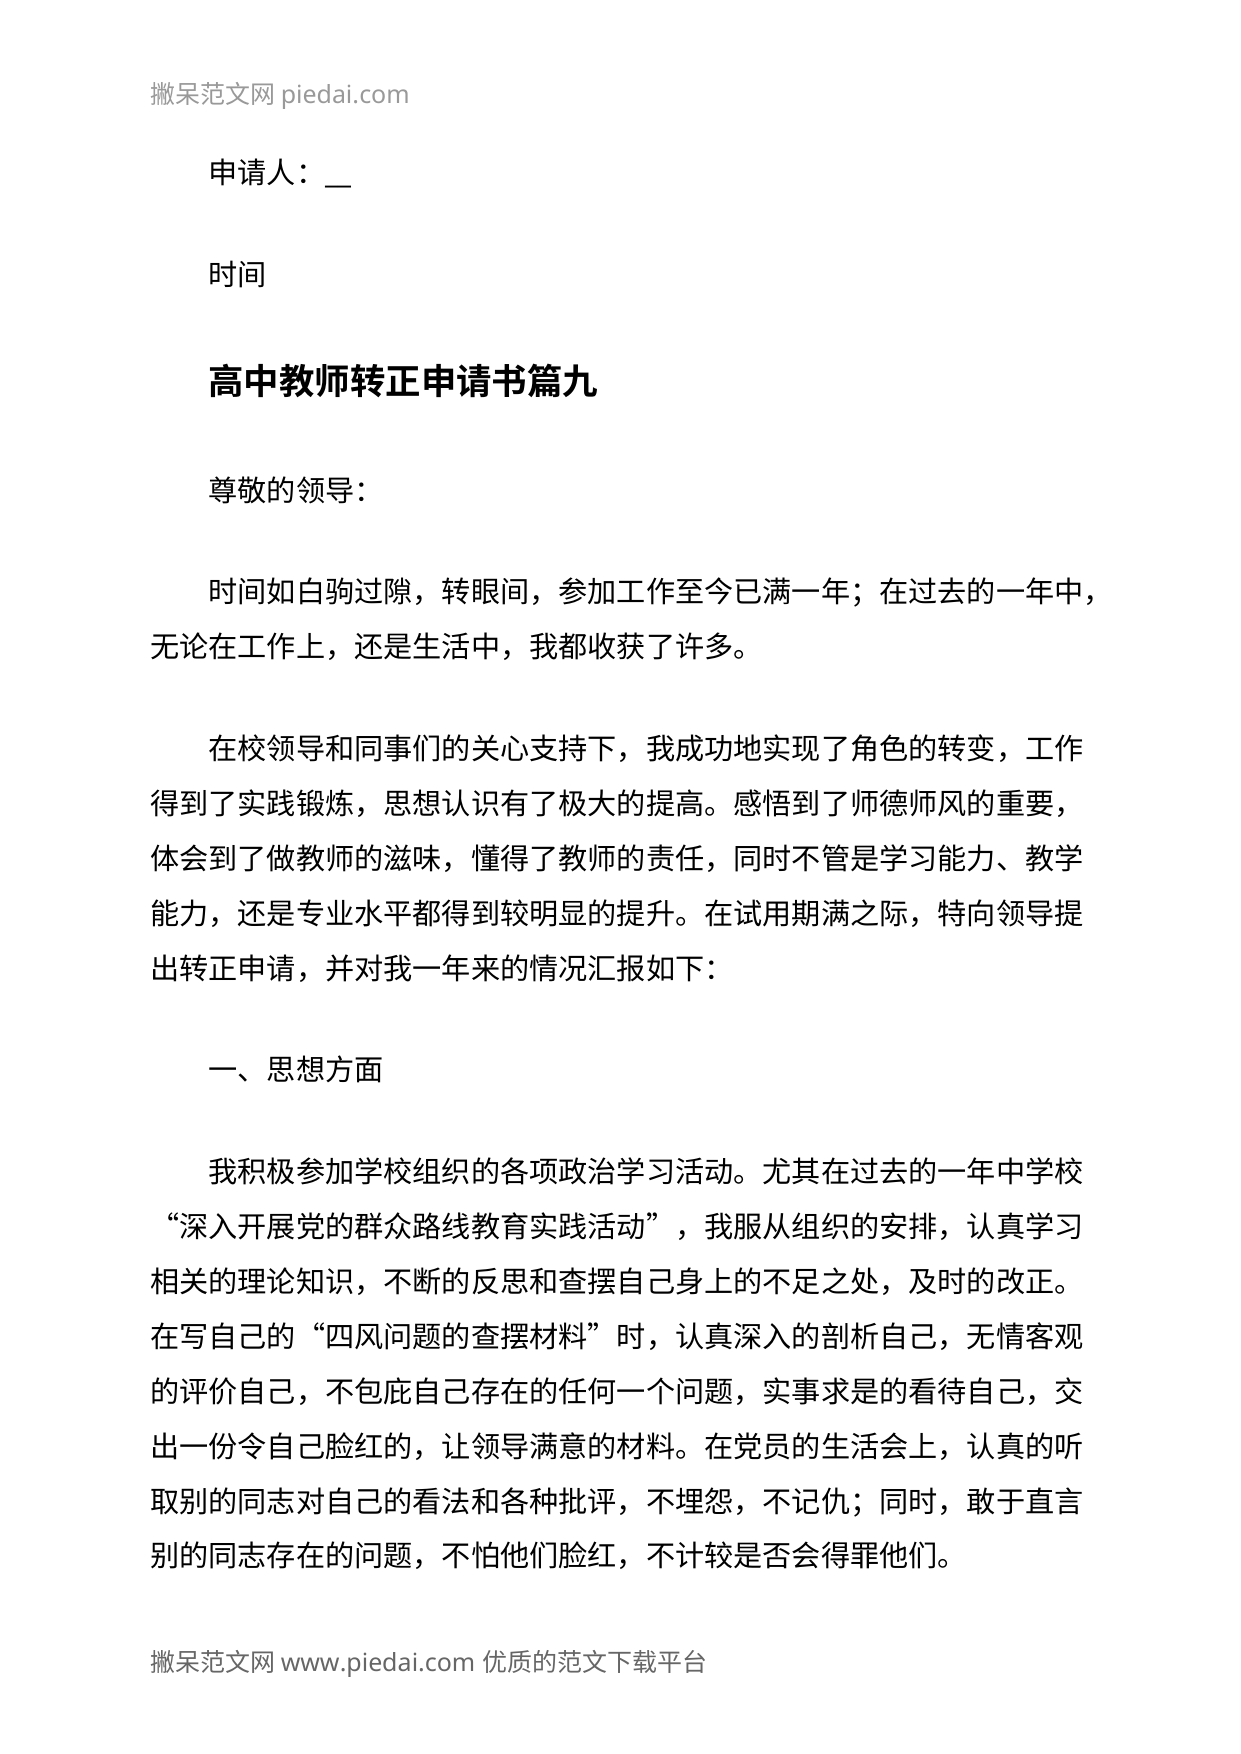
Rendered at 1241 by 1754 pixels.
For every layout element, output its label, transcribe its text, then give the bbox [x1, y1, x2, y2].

text 一、思想方面 [150, 1047, 1090, 1089]
text 高中教师转正申请书篇九 [150, 354, 1090, 405]
text 在校领导和同事们的关心支持下，我成功地实现了角色的转变，工作得到了实践锻炼，思想认识有了极大的提高。感悟到了师德师风的重要，体会到了做教师的滋味，懂得了教师的责任，同时不管是学习能力、教学能力，还是专业水平都得到较明显的提升。在试用期满之际，特向领导提出转正申请，并对我一年来的情况汇报如下： [150, 726, 1090, 987]
text 时间如白驹过隙，转眼间，参加工作至今已满一年；在过去的一年中，无论在工作上，还是生活中，我都收获了许多。 [150, 569, 1090, 666]
text 时间 [150, 252, 1090, 294]
text 我积极参加学校组织的各项政治学习活动。尤其在过去的一年中学校“深入开展党的群众路线教育实践活动”，我服从组织的安排，认真学习相关的理论知识，不断的反思和查摆自己身上的不足之处，及时的改正。在写自己的“四风问题的查摆材料”时，认真深入的剖析自己，无情客观的评价自己，不包庇自己存在的任何一个问题，实事求是的看待自己，交出一份令自己脸红的，让领导满意的材料。在党员的生活会上，认真的听取别的同志对自己的看法和各种批评，不埋怨，不记仇；同时，敢于直言别的同志存在的问题，不怕他们脸红，不计较是否会得罪他们。 [150, 1149, 1090, 1575]
text 尊敬的领导： [150, 467, 1090, 509]
text 申请人：__ [150, 150, 1090, 192]
